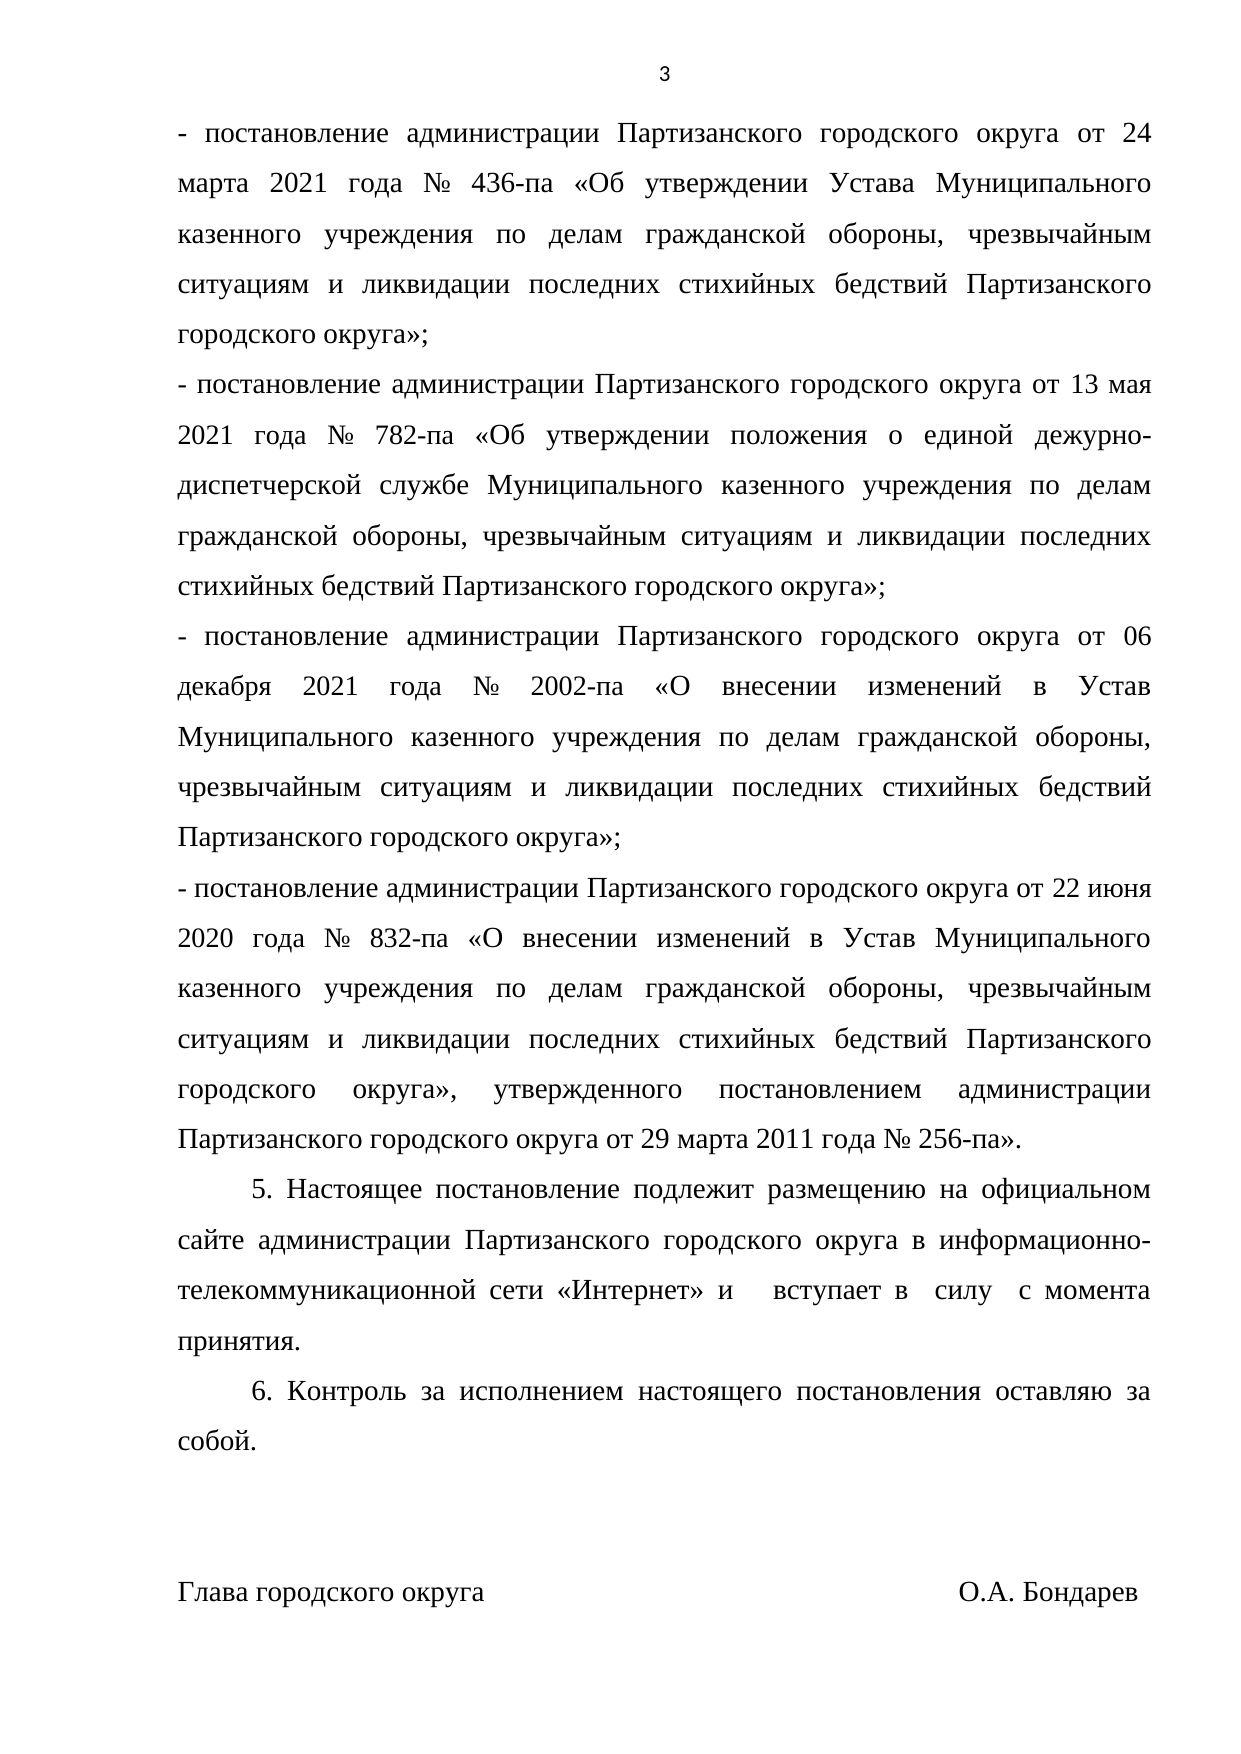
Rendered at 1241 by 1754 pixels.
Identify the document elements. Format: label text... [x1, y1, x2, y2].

text 5. Настоящее постановление подлежит размещению на официальном сайте администрации Партизанского городского округа в информационно-телекоммуникационной сети «Интернет» и вступает в силу с момента принятия. [177, 1172, 1152, 1356]
text - постановление администрации Партизанского городского округа от 06 декабря 2021 года № 2002-па «О внесении изменений в Устав Муниципального казенного учреждения по делам гражданской обороны, чрезвычайным ситуациям и ликвидации последних стихийных бедствий Партизанского городского округа»; [177, 618, 1152, 853]
text - постановление администрации Партизанского городского округа от 22 июня 2020 года № 832-па «О внесении изменений в Устав Муниципального казенного учреждения по делам гражданской обороны, чрезвычайным ситуациям и ликвидации последних стихийных бедствий Партизанского городского округа», утвержденного постановлением администрации Партизанского городского округа от 29 марта 2011 года № 256-па». [177, 870, 1152, 1155]
text - постановление администрации Партизанского городского округа от 13 мая 2021 года № 782-па «Об утверждении положения о единой дежурно-диспетчерской службе Муниципального казенного учреждения по делам гражданской обороны, чрезвычайным ситуациям и ликвидации последних стихийных бедствий Партизанского городского округа»; [177, 367, 1152, 601]
text - постановление администрации Партизанского городского округа от 24 марта 2021 года № 436-па «Об утверждении Устава Муниципального казенного учреждения по делам гражданской обороны, чрезвычайным ситуациям и ликвидации последних стихийных бедствий Партизанского городского округа»; [177, 115, 1152, 350]
text Глава городского округа О.А. Бондарев [177, 1574, 1152, 1608]
text 6. Контроль за исполнением настоящего постановления оставляю за собой. [177, 1373, 1152, 1457]
